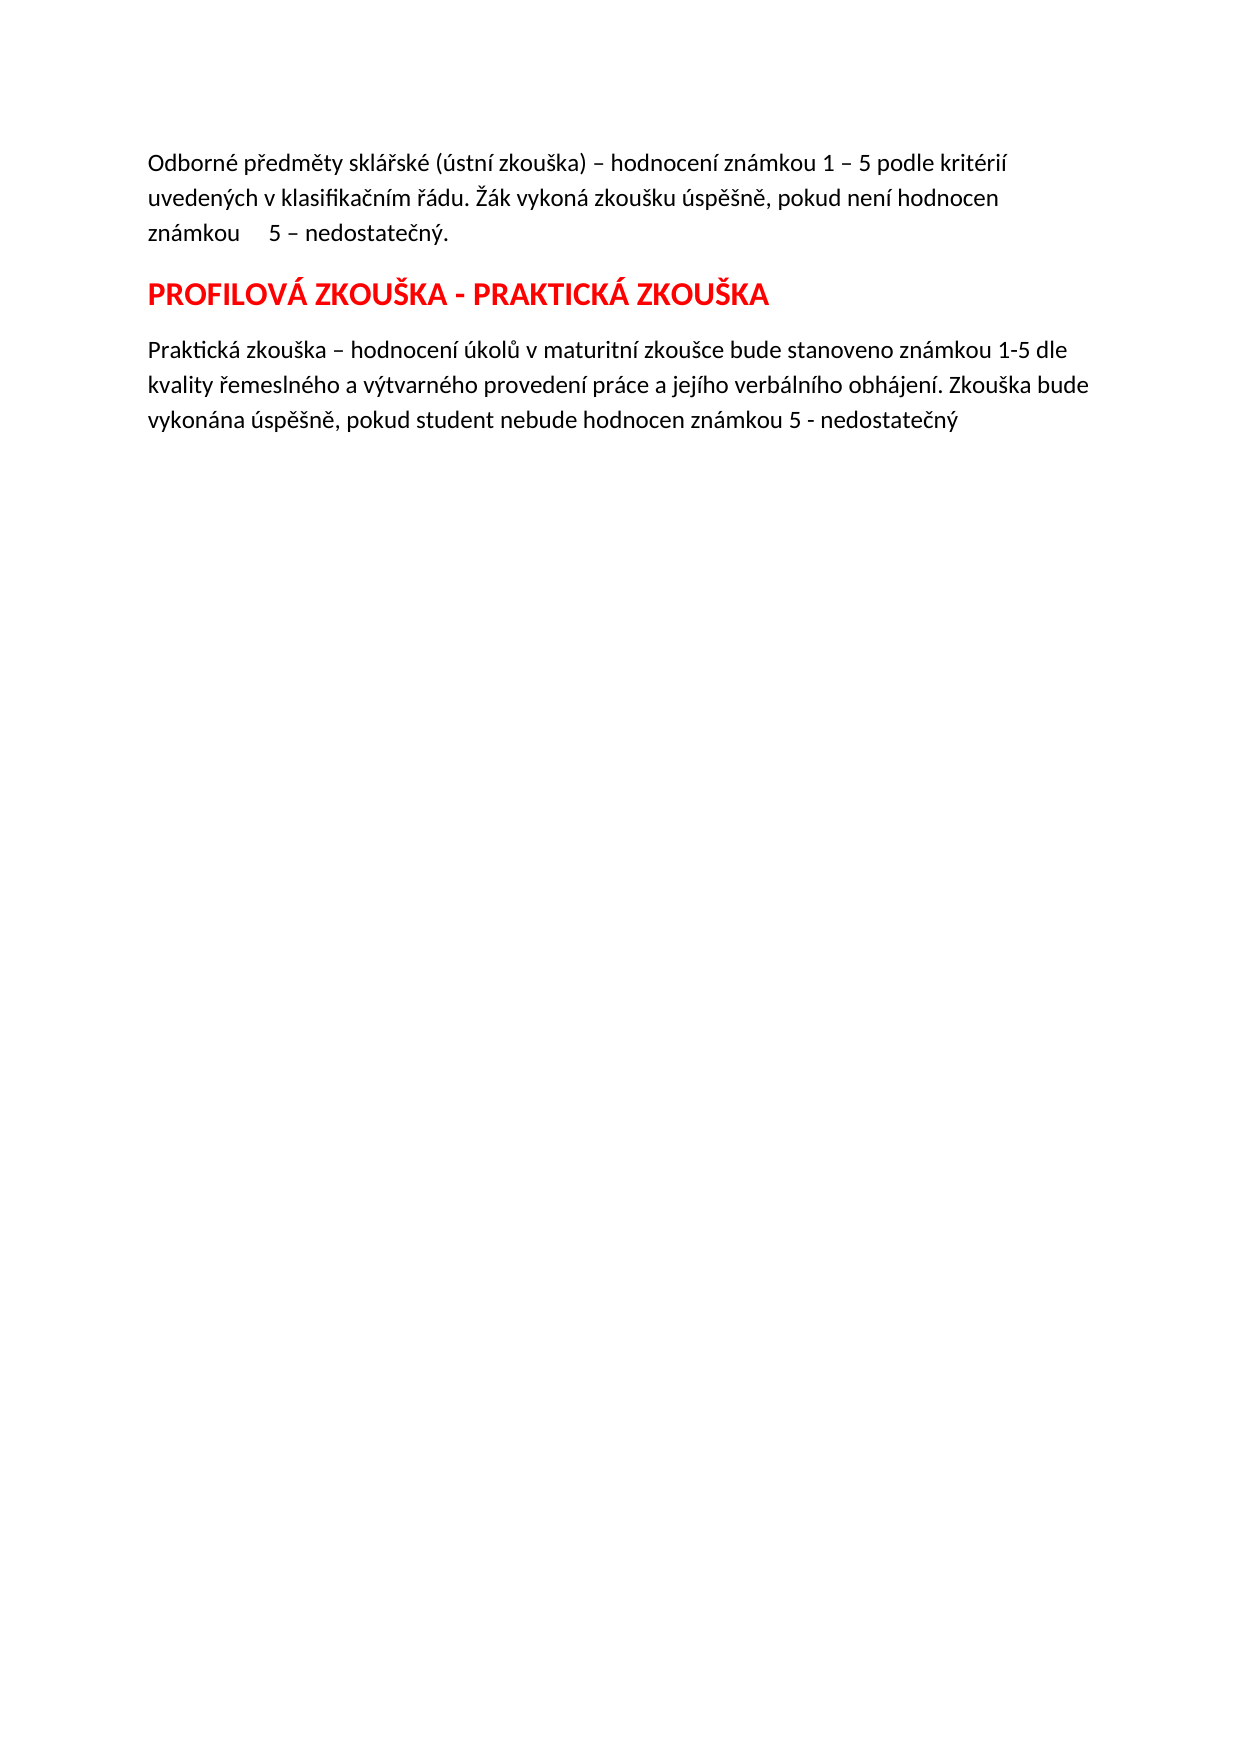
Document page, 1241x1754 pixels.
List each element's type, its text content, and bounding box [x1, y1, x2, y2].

text Odborné předměty sklářské (ústní zkouška) – hodnocení známkou 1 – 5 podle kritérií uvedených v klasifikačním řádu. Žák vykoná zkoušku úspěšně, pokud není hodnocen známkou 5 – nedostatečný. [148, 148, 1093, 248]
text Praktická zkouška – hodnocení úkolů v maturitní zkoušce bude stanoveno známkou 1-5 dle kvality řemeslného a výtvarného provedení práce a jejího verbálního obhájení. Zkouška bude vykonána úspěšně, pokud student nebude hodnocen známkou 5 - nedostatečný [148, 334, 1093, 434]
text PROFILOVÁ ZKOUŠKA - PRAKTICKÁ ZKOUŠKA [148, 273, 1093, 314]
